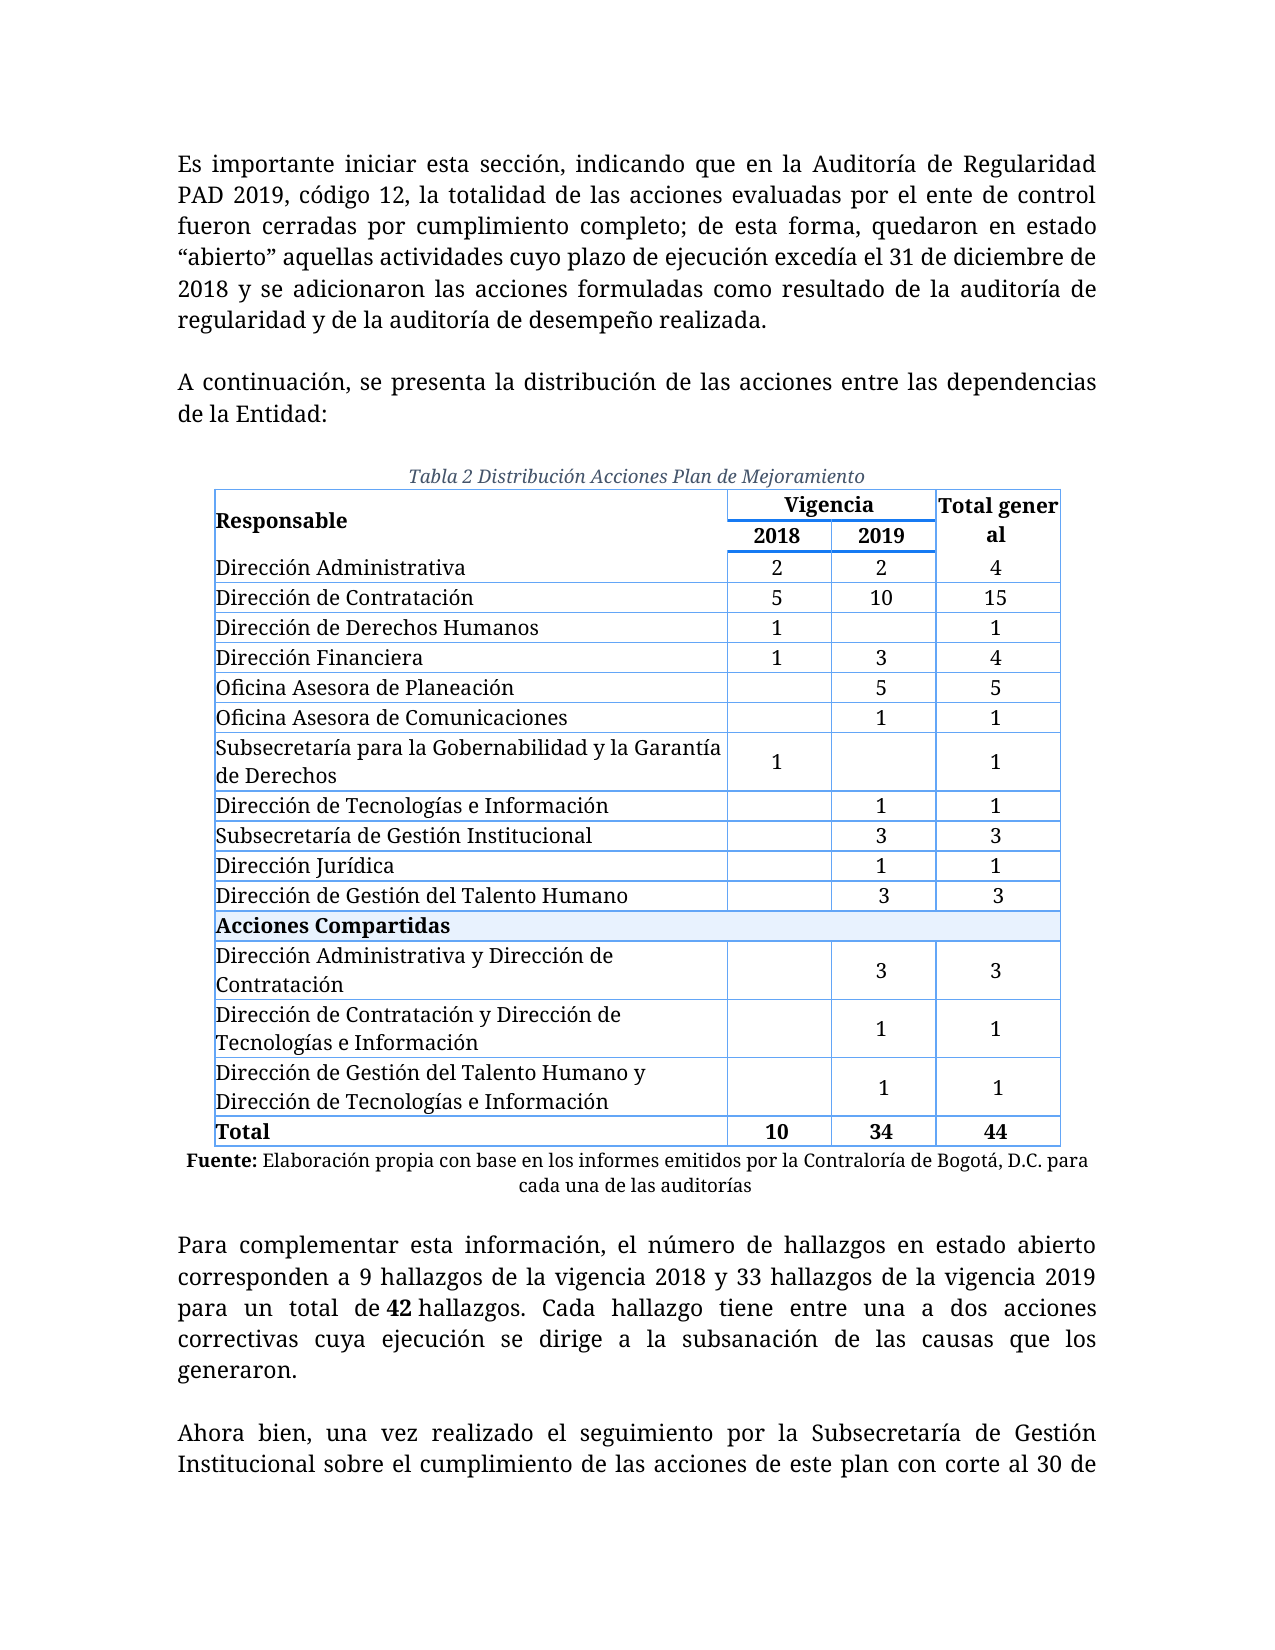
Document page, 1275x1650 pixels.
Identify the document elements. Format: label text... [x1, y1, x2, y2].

table_header Responsable [216, 490, 727, 550]
table_cell Dirección Financiera [216, 643, 727, 672]
table_cell 1 [937, 703, 1060, 732]
table_cell [728, 942, 831, 998]
table_cell 5 [728, 583, 831, 612]
table_cell 3 [937, 822, 1060, 850]
table_cell [728, 1058, 831, 1115]
table_cell [728, 852, 831, 880]
table_cell 1 [832, 792, 935, 820]
table_cell 3 [832, 942, 935, 998]
table_cell 1 [832, 1000, 935, 1057]
table_cell 44 [937, 1117, 1060, 1145]
table_cell 1 [937, 1000, 1060, 1057]
table_cell Acciones Compartidas [216, 912, 1060, 940]
table_cell 5 [937, 673, 1060, 702]
table_header Total general [937, 490, 1060, 550]
table_cell 1 [937, 792, 1060, 820]
table_cell 15 [937, 583, 1060, 612]
table_cell Subsecretaría de Gestión Institucional [216, 822, 727, 850]
table_cell [728, 673, 831, 702]
table_cell 1 [728, 613, 831, 642]
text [177, 1417, 1098, 1479]
table_cell 1 [832, 852, 935, 880]
table_cell 1 [832, 703, 935, 732]
table_cell Dirección Administrativa [216, 550, 727, 582]
table_cell Dirección de Gestión del Talento Humano y Dirección de Tecnologías e Información [216, 1058, 727, 1115]
table_cell [832, 733, 935, 790]
table_cell 3 [832, 822, 935, 850]
table_cell 3 [937, 882, 1060, 910]
table_cell 4 [937, 550, 1060, 582]
table_cell 2 [832, 553, 935, 582]
table_cell 1 [937, 733, 1060, 790]
table_cell Dirección de Tecnologías e Información [216, 792, 727, 820]
table_cell 3 [832, 643, 935, 672]
table_cell 2019 [832, 522, 935, 550]
table_cell [832, 613, 935, 642]
table_cell 2018 [728, 522, 831, 550]
table_cell 4 [937, 643, 1060, 672]
table_cell Dirección de Gestión del Talento Humano [216, 882, 727, 910]
table_cell 1 [937, 613, 1060, 642]
table_cell Dirección de Contratación [216, 583, 727, 612]
text Es importante iniciar esta sección, indicando que en la Auditoría de Regularidad PAD 2019, código 12, la totalidad de las acciones evaluadas por el ente de control fueron cerradas por cumplimiento completo; de esta forma, quedaron en estado “abierto” aquellas actividades cuyo plazo de ejecución excedía el 31 de diciembre de 2018 y se adicionaron las acciones formuladas como resultado de la auditoría de regularidad y de la auditoría de desempeño realizada. [177, 148, 1098, 335]
table_cell 34 [832, 1117, 935, 1145]
table_cell Dirección Administrativa y Dirección de Contratación [216, 942, 727, 998]
table_cell Dirección de Contratación y Dirección de Tecnologías e Información [216, 1000, 727, 1057]
text Para complementar esta información, el número de hallazgos en estado abierto corresponden a 9 hallazgos de la vigencia 2018 y 33 hallazgos de la vigencia 2019 para un total de 42 hallazgos. Cada hallazgo tiene entre una a dos acciones correctivas cuya ejecución se dirige a la subsanación de las causas que los generaron. [177, 1229, 1098, 1385]
table_cell 10 [728, 1117, 831, 1145]
table_cell 3 [937, 942, 1060, 998]
table_cell 3 [832, 882, 935, 910]
table_cell [728, 882, 831, 910]
table_cell Dirección de Derechos Humanos [216, 613, 727, 642]
table_cell [728, 703, 831, 732]
table_cell Oficina Asesora de Planeación [216, 673, 727, 702]
table_cell 1 [937, 1058, 1060, 1115]
table_cell Oficina Asesora de Comunicaciones [216, 703, 727, 732]
table_cell 1 [728, 643, 831, 672]
table_cell 1 [937, 852, 1060, 880]
table_cell 10 [832, 583, 935, 612]
table_cell 2 [728, 553, 831, 582]
table_cell [728, 1000, 831, 1057]
table_cell Dirección Jurídica [216, 852, 727, 880]
table_cell [728, 792, 831, 820]
text Fuente: Elaboración propia con base en los informes emitidos por la Contraloría de Bogotá, D.C. para cada una de las auditorías [177, 1147, 1098, 1198]
table_cell 1 [728, 733, 831, 790]
table_cell 5 [832, 673, 935, 702]
table_cell 1 [832, 1058, 935, 1115]
table_cell Subsecretaría para la Gobernabilidad y la Garantía de Derechos [216, 733, 727, 790]
table_cell [728, 822, 831, 850]
table_cell Total [216, 1117, 727, 1145]
table_header Vigencia [728, 490, 935, 518]
text A continuación, se presenta la distribución de las acciones entre las dependencias de la Entidad: [177, 366, 1098, 429]
